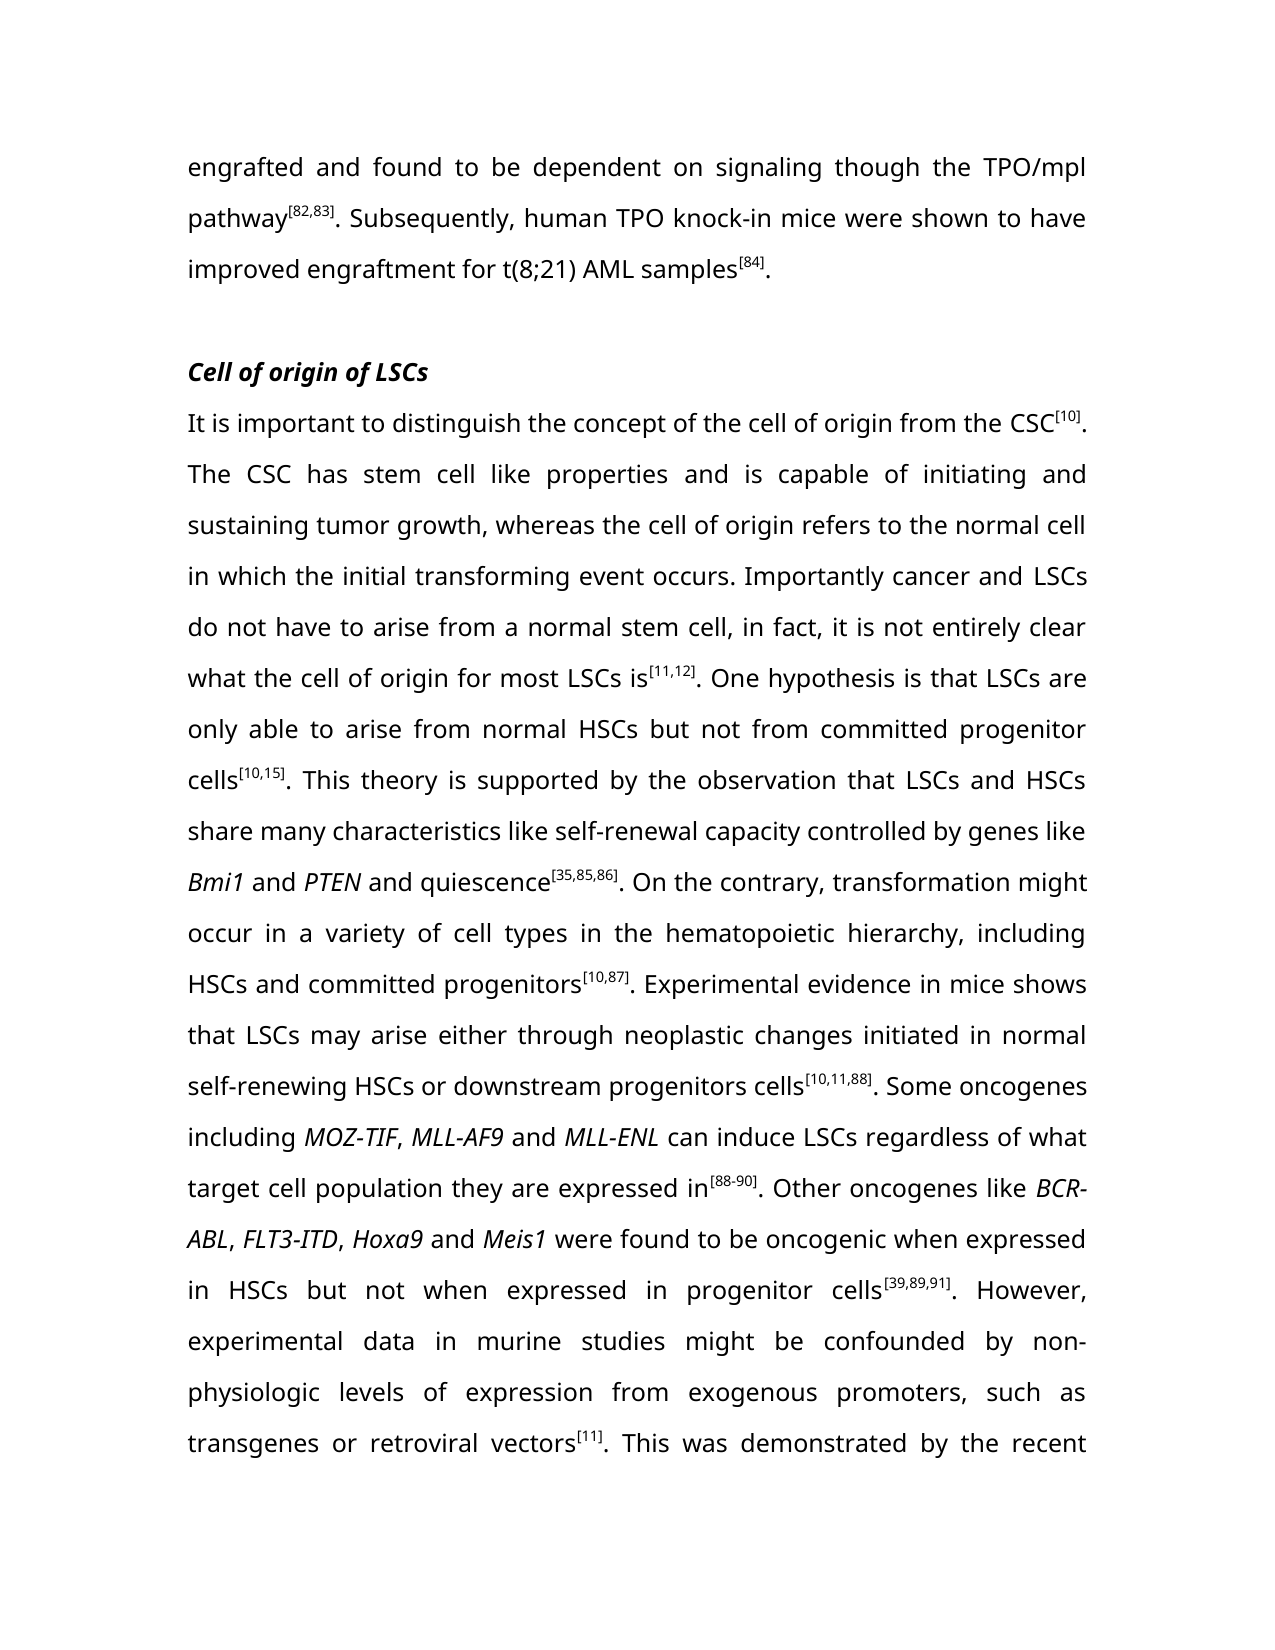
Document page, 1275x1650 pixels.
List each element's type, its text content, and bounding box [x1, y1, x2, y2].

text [187, 405, 1087, 1460]
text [187, 150, 1087, 286]
text Cell of origin of LSCs [187, 354, 1087, 388]
